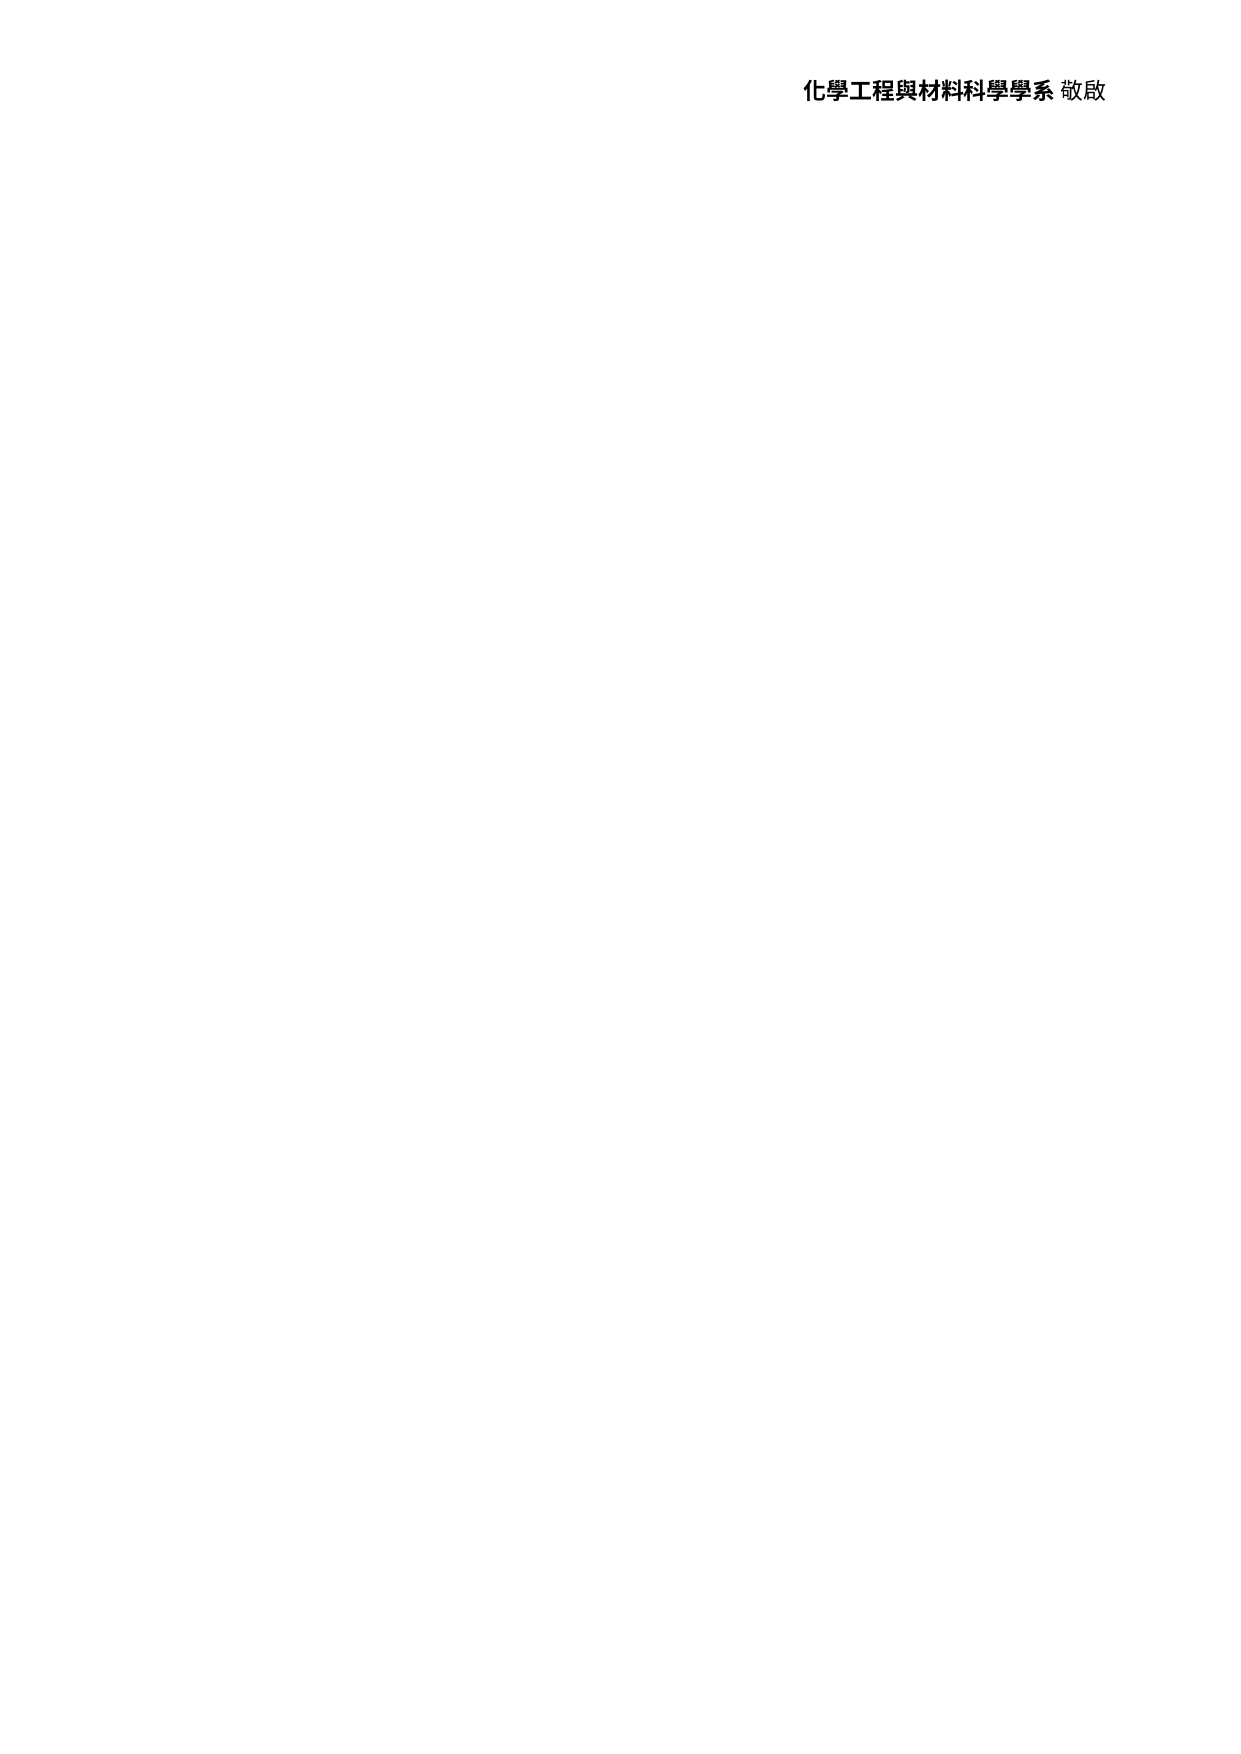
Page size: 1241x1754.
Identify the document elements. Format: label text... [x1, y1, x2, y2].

text 化學工程與材料科學學系 敬啟 [75, 71, 1106, 108]
